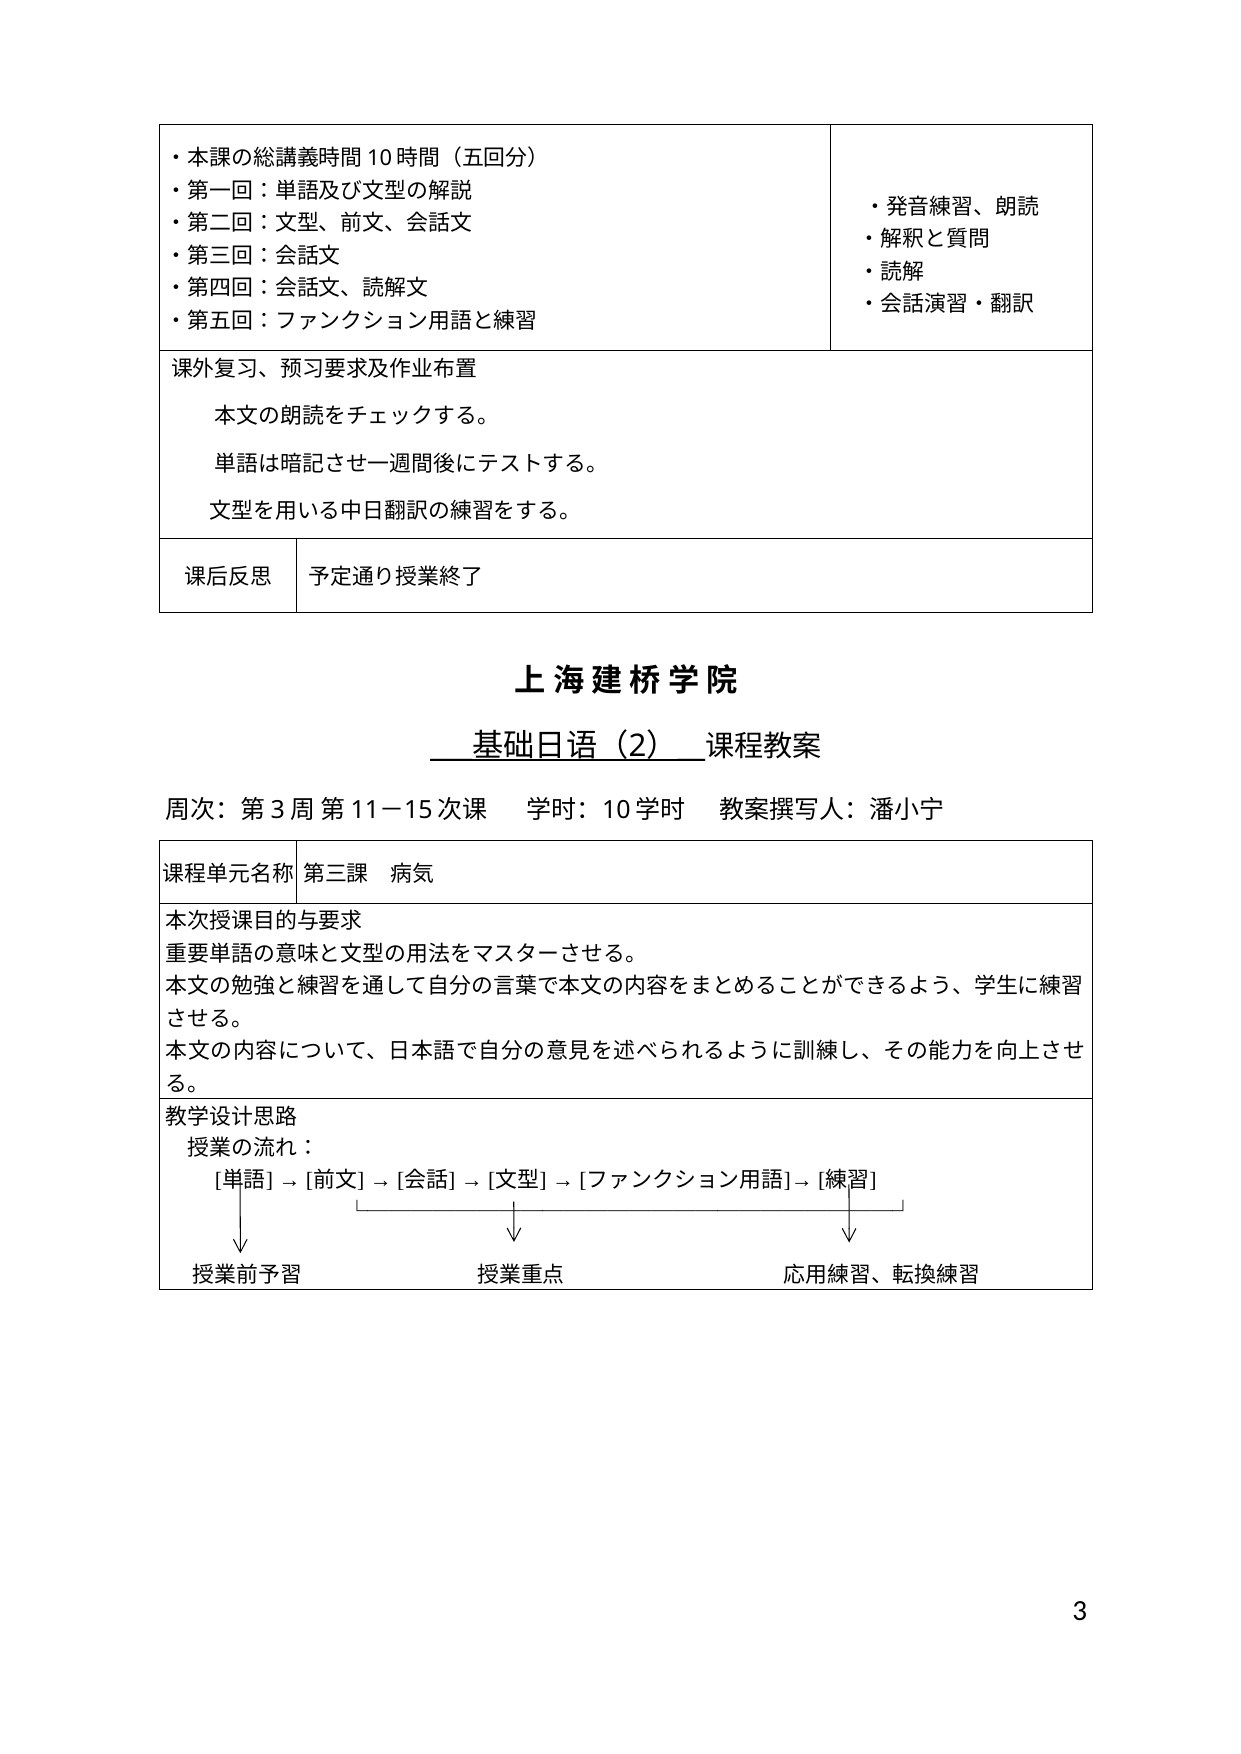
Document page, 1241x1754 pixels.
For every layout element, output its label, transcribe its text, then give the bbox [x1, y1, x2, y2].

text ___基础日语（2）__课程教案 [165, 710, 1087, 775]
table_header 第三課 病気 [297, 841, 1092, 902]
table_cell 教学设计思路 授業の流れ： [単語] → [前文] → [会話] → [文型] → [ファンクション用語]→ [練習] └────────────────────────┘ 授業前予習 授業重点 応用練習、転換練習 [160, 1099, 1092, 1289]
table_cell 课外复习、预习要求及作业布置 本文の朗読をチェックする。 単語は暗記させ一週間後にテストする。 文型を用いる中日翻訳の練習をする。 [160, 351, 1092, 537]
table_cell ・発音練習、朗読 ・解釈と質問 ・読解 ・会話演習・翻訳 [831, 125, 1092, 350]
table_cell 予定通り授業終了 [297, 539, 1092, 612]
text 周次：第3周 第11－15次课 学时：10学时 教案撰写人：潘小宁 [165, 775, 1087, 840]
table_cell 课后反思 [160, 539, 296, 612]
table_cell ・本課の総講義時間10時間（五回分） ・第一回：単語及び文型の解説 ・第二回：文型、前文、会話文 ・第三回：会話文 ・第四回：会話文、読解文 ・第五回：ファンクション用語と練習 [160, 125, 830, 350]
table_header 课程单元名称 [160, 841, 296, 902]
table_cell 本次授课目的与要求 重要単語の意味と文型の用法をマスターさせる。 本文の勉強と練習を通して自分の言葉で本文の内容をまとめることができるよう、学生に練習させる。 本文の内容について、日本語で自分の意見を述べられるように訓練し、その能力を向上させる。 [160, 904, 1092, 1098]
text 上 海 建 桥 学 院 [165, 645, 1087, 710]
